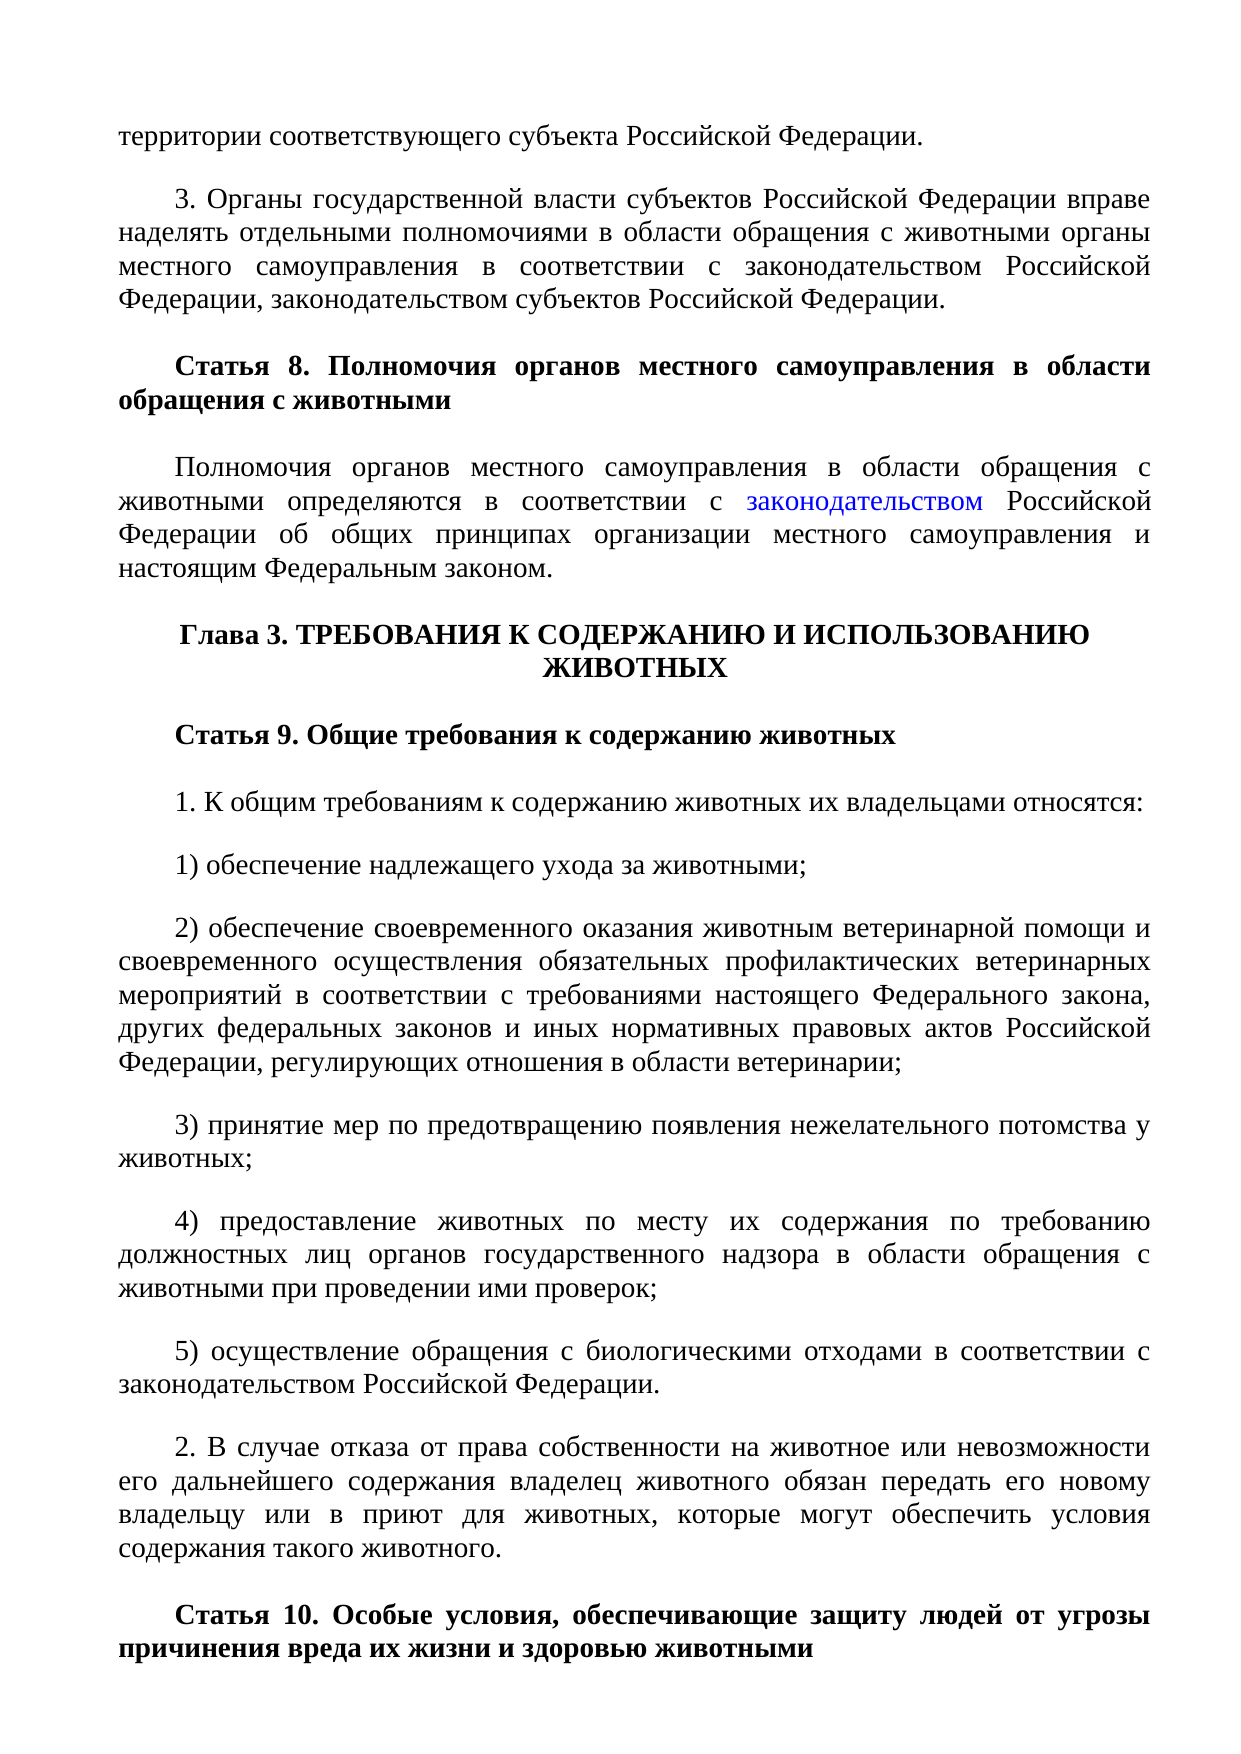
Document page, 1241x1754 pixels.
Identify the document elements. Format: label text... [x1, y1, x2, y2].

text 2) обеспечение своевременного оказания животным ветеринарной помощи и своевременного осуществления обязательных профилактических ветеринарных мероприятий в соответствии с требованиями настоящего Федерального закона, других федеральных законов и иных нормативных правовых актов Российской Федерации, регулирующих отношения в области ветеринарии; [118, 910, 1152, 1078]
title Статья 9. Общие требования к содержанию животных [118, 717, 1152, 751]
text 3. Органы государственной власти субъектов Российской Федерации вправе наделять отдельными полномочиями в области обращения с животными органы местного самоуправления в соответствии с законодательством Российской Федерации, законодательством субъектов Российской Федерации. [118, 181, 1152, 315]
text 3) принятие мер по предотвращению появления нежелательного потомства у животных; [118, 1107, 1152, 1174]
title Статья 8. Полномочия органов местного самоуправления в области обращения с животными [118, 348, 1152, 416]
title Глава 3. ТРЕБОВАНИЯ К СОДЕРЖАНИЮ И ИСПОЛЬЗОВАНИЮ ЖИВОТНЫХ [118, 617, 1152, 684]
text 2. В случае отказа от права собственности на животное или невозможности его дальнейшего содержания владелец животного обязан передать его новому владельцу или в приют для животных, которые могут обеспечить условия содержания такого животного. [118, 1429, 1152, 1563]
text 1) обеспечение надлежащего ухода за животными; [118, 847, 1152, 881]
text Полномочия органов местного самоуправления в области обращения с животными определяются в соответствии с законодательством Российской Федерации об общих принципах организации местного самоуправления и настоящим Федеральным законом. [118, 449, 1152, 583]
text 4) предоставление животных по месту их содержания по требованию должностных лиц органов государственного надзора в области обращения с животными при проведении ими проверок; [118, 1203, 1152, 1304]
text 5) осуществление обращения с биологическими отходами в соответствии с законодательством Российской Федерации. [118, 1333, 1152, 1400]
title Статья 10. Особые условия, обеспечивающие защиту людей от угрозы причинения вреда их жизни и здоровью животными [118, 1597, 1152, 1664]
text 1. К общим требованиям к содержанию животных их владельцами относятся: [118, 784, 1152, 818]
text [118, 118, 1152, 152]
